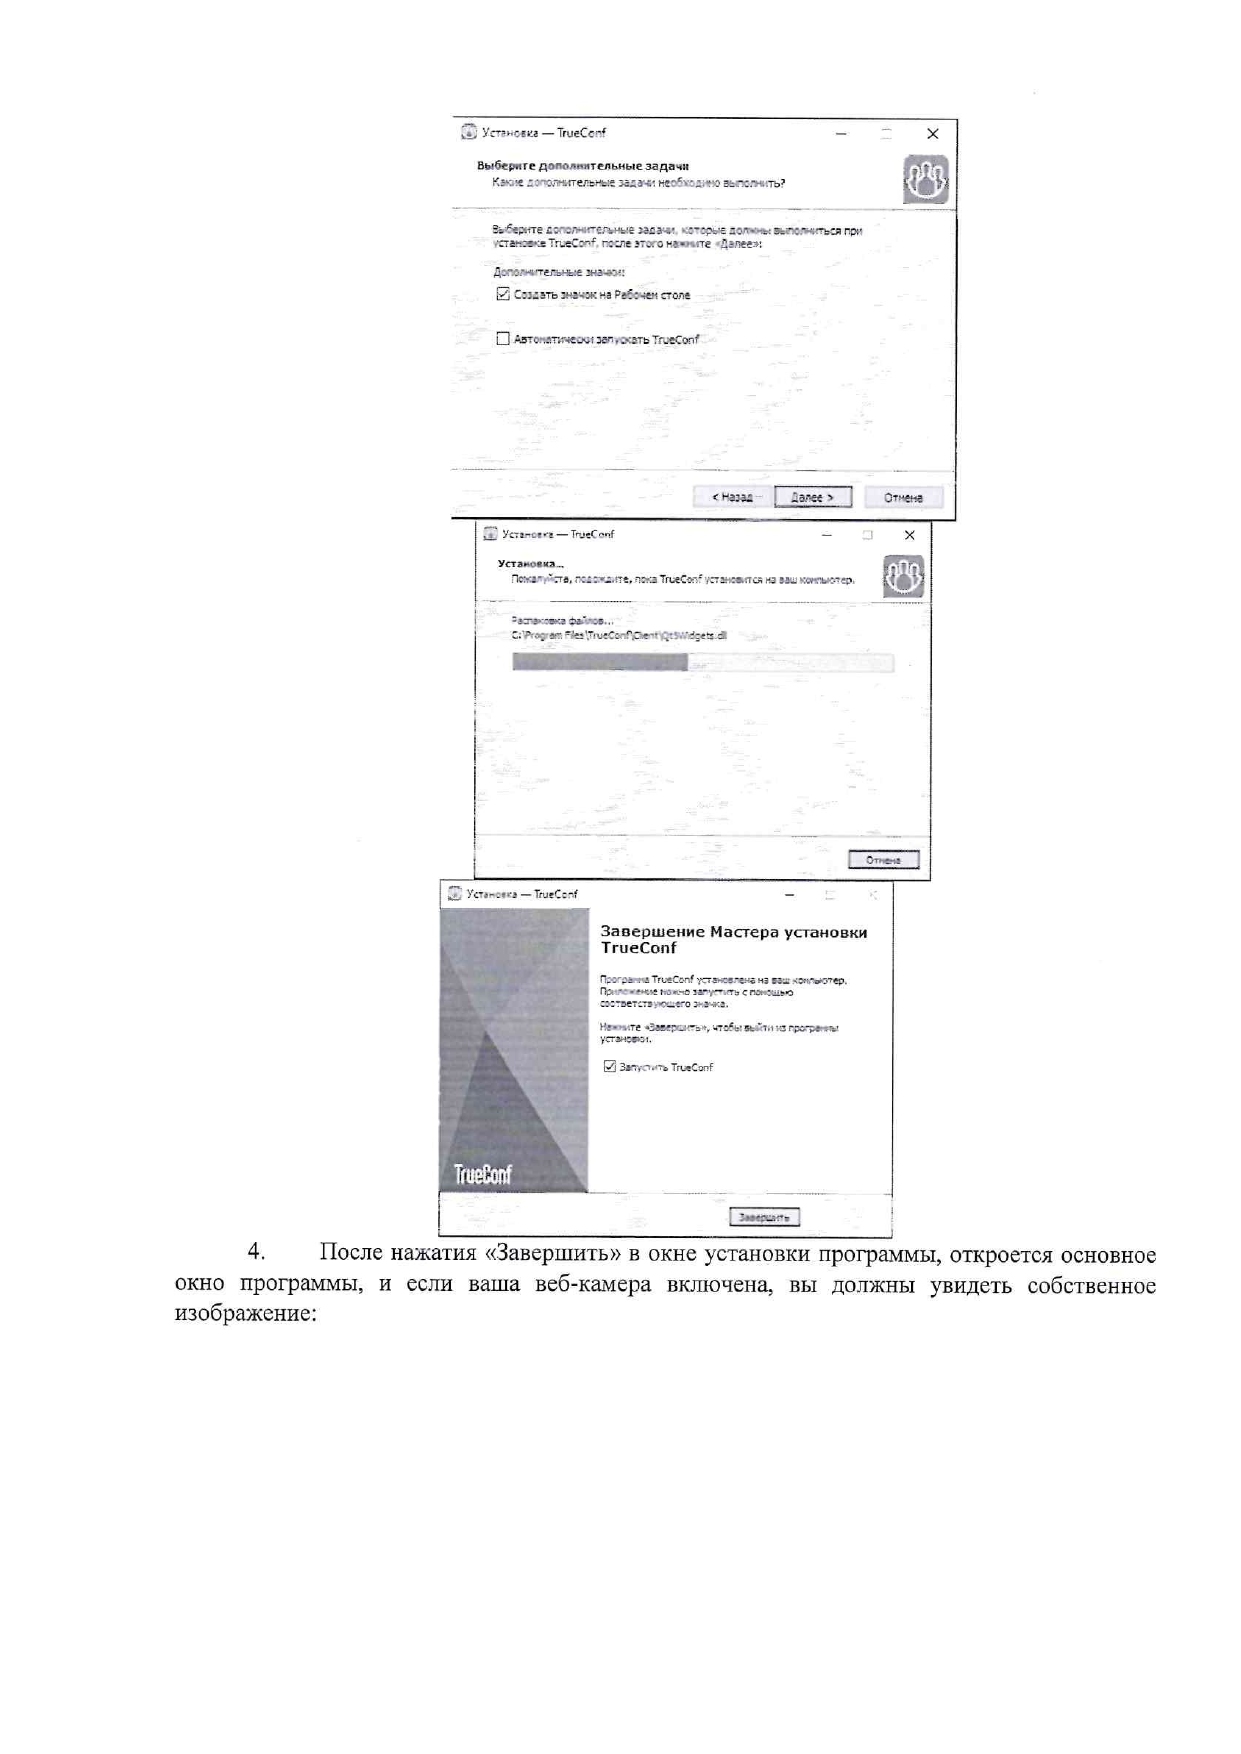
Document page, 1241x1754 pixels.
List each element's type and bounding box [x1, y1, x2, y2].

picture [173, 89, 1156, 1330]
